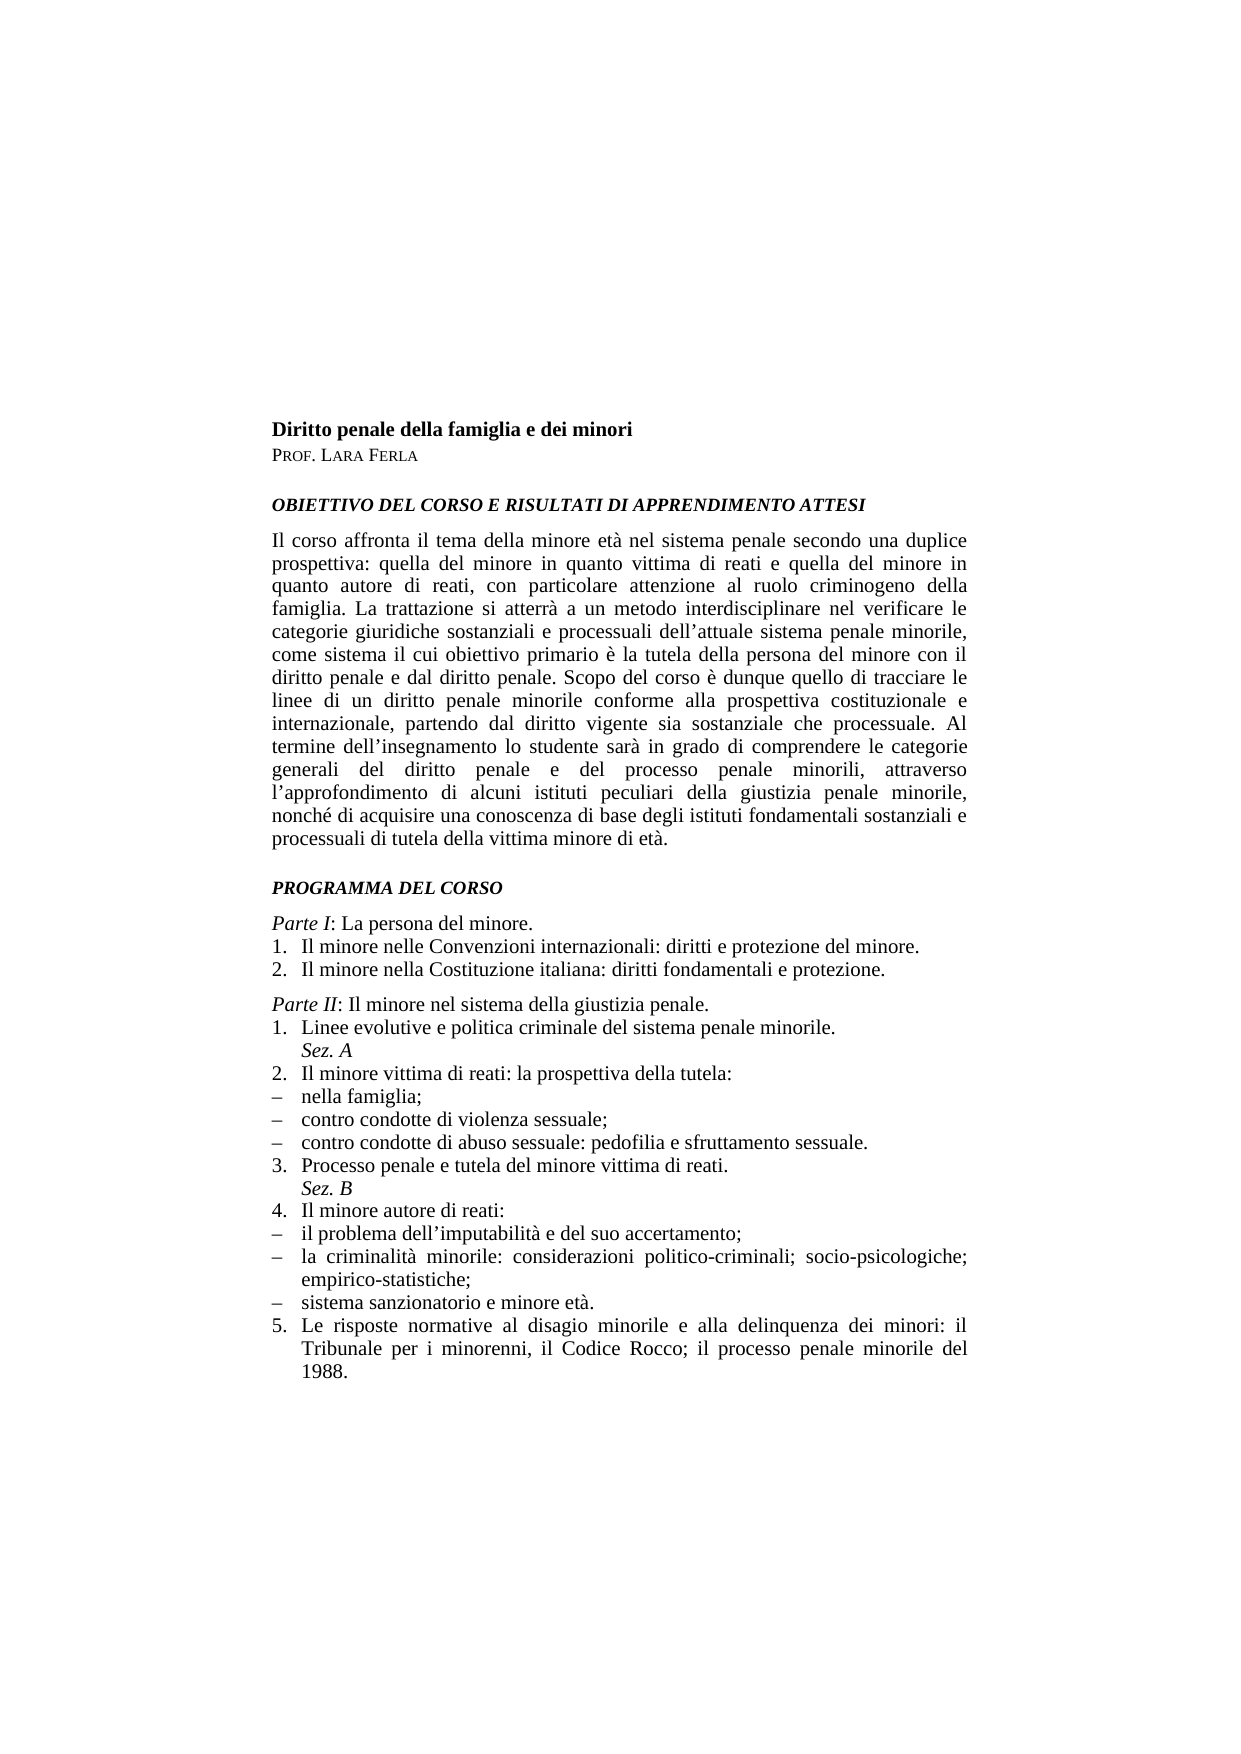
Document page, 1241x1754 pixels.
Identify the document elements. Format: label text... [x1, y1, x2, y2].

text Sez. A [272, 1039, 968, 1062]
text 1. Linee evolutive e politica criminale del sistema penale minorile. [272, 1016, 968, 1039]
text – sistema sanzionatorio e minore età. [272, 1291, 968, 1314]
text OBIETTIVO DEL CORSO E RISULTATI DI APPRENDIMENTO ATTESI [272, 491, 968, 516]
text – la criminalità minorile: considerazioni politico-criminali; socio-psicologiche; empirico-statistiche; [272, 1245, 968, 1291]
text 4. Il minore autore di reati: [272, 1199, 968, 1222]
text 1. Il minore nelle Convenzioni internazionali: diritti e protezione del minore. [272, 935, 968, 958]
text 3. Processo penale e tutela del minore vittima di reati. [272, 1154, 968, 1177]
text Sez. B [272, 1177, 968, 1199]
text – nella famiglia; [272, 1085, 968, 1108]
text – il problema dell’imputabilità e del suo accertamento; [272, 1222, 968, 1245]
text – contro condotte di violenza sessuale; [272, 1108, 968, 1131]
text Parte II: Il minore nel sistema della giustizia penale. [272, 993, 968, 1016]
text 5. Le risposte normative al disagio minorile e alla delinquenza dei minori: il Tribunale per i minorenni, il Codice Rocco; il processo penale minorile del 1988. [272, 1314, 968, 1383]
text Il corso affronta il tema della minore età nel sistema penale secondo una duplice prospettiva: quella del minore in quanto vittima di reati e quella del minore in quanto autore di reati, con particolare attenzione al ruolo criminogeno della famiglia. La trattazione si atterrà a un metodo interdisciplinare nel verificare le categorie giuridiche sostanziali e processuali dell’attuale sistema penale minorile, come sistema il cui obiettivo primario è la tutela della persona del minore con il diritto penale e dal diritto penale. Scopo del corso è dunque quello di tracciare le linee di un diritto penale minorile conforme alla prospettiva costituzionale e internazionale, partendo dal diritto vigente sia sostanziale che processuale. Al termine dell’insegnamento lo studente sarà in grado di comprendere le categorie generali del diritto penale e del processo penale minorili, attraverso l’approfondimento di alcuni istituti peculiari della giustizia penale minorile, nonché di acquisire una conoscenza di base degli istituti fondamentali sostanziali e processuali di tutela della vittima minore di età. [272, 529, 968, 849]
text 2. Il minore nella Costituzione italiana: diritti fondamentali e protezione. [272, 958, 968, 981]
text PROGRAMMA DEL CORSO [272, 874, 968, 899]
subtitle Prof. Lara Ferla [272, 441, 968, 466]
text – contro condotte di abuso sessuale: pedofilia e sfruttamento sessuale. [272, 1131, 968, 1154]
subtitle Diritto penale della famiglia e dei minori [272, 416, 968, 441]
text Parte I: La persona del minore. [272, 912, 968, 935]
text 2. Il minore vittima di reati: la prospettiva della tutela: [272, 1062, 968, 1085]
